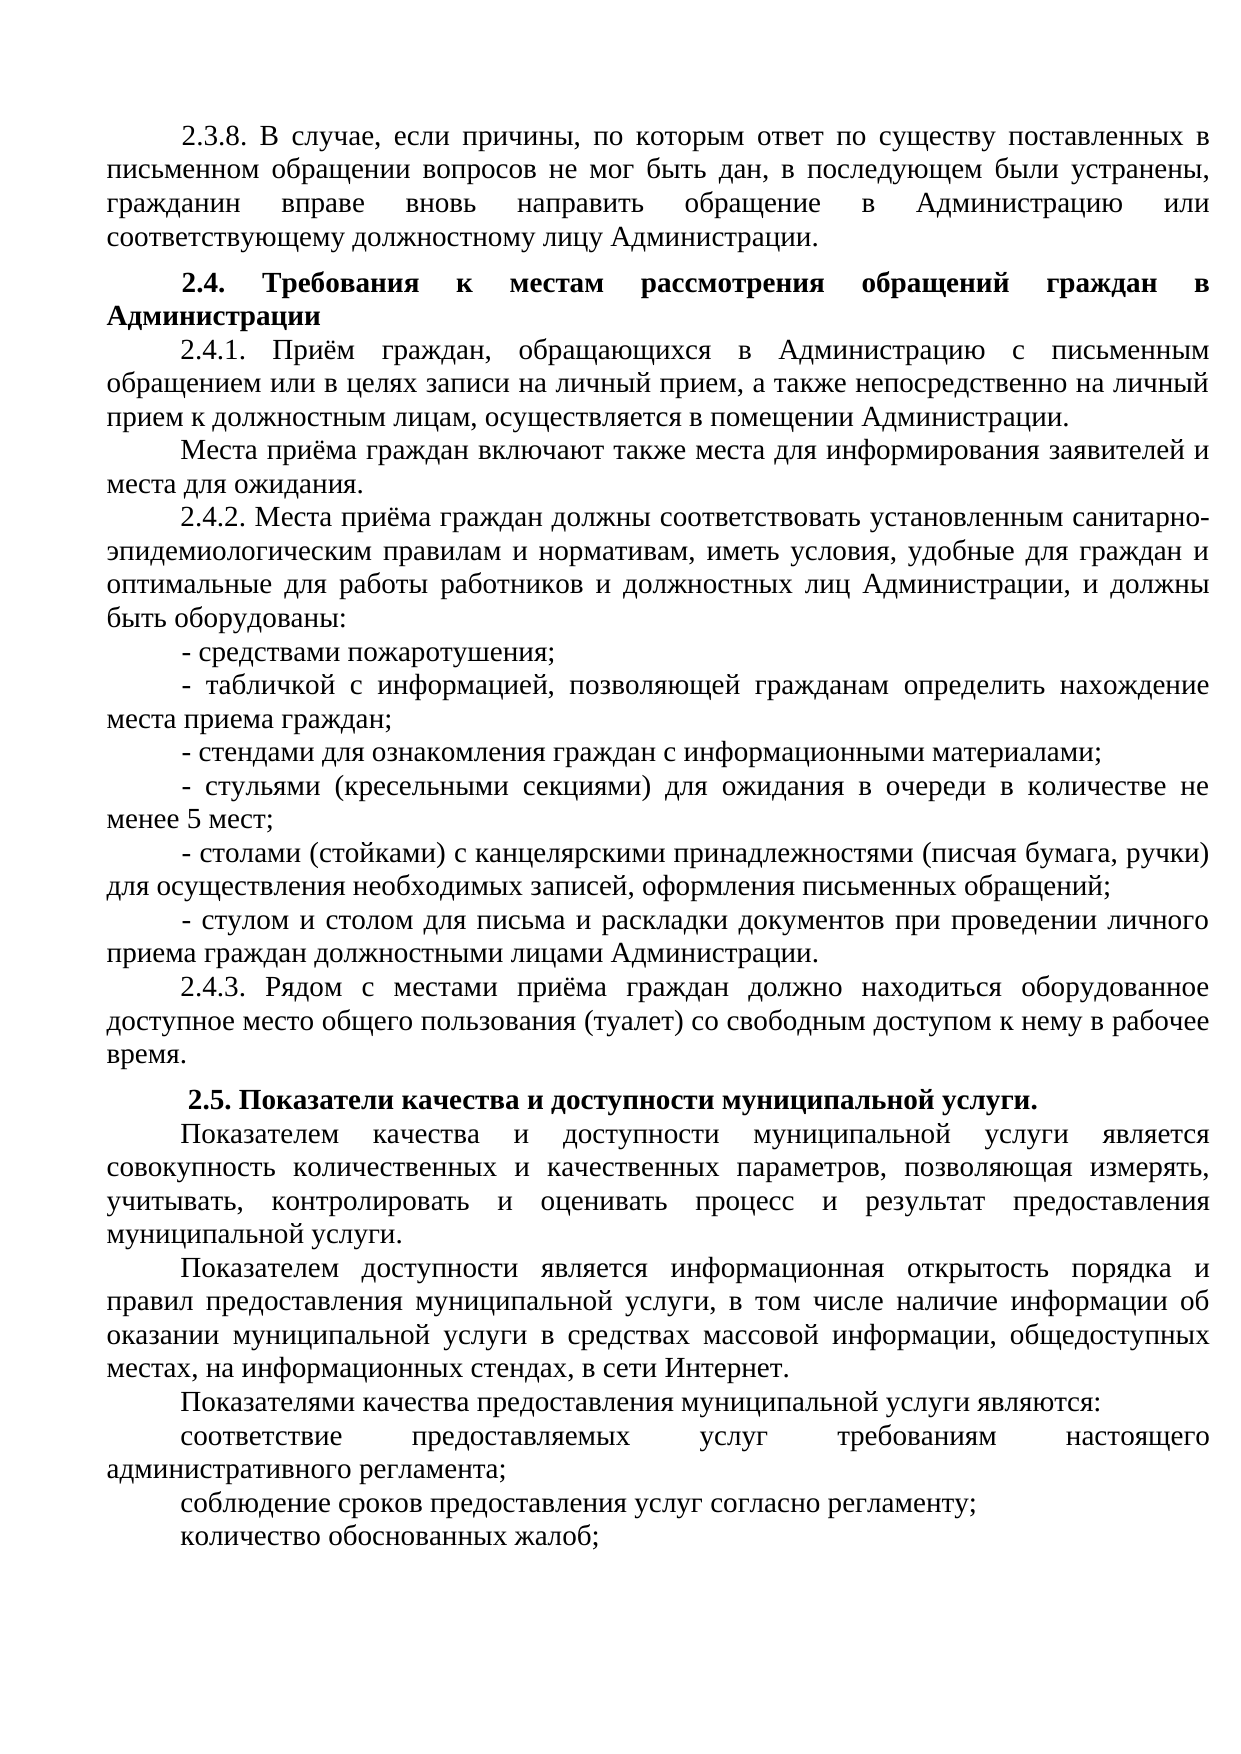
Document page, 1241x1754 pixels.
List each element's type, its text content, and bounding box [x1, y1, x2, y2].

text - стульями (кресельными секциями) для ожидания в очереди в количестве не менее 5 мест; [106, 768, 1211, 835]
text 2.4.2. Места приёма граждан должны соответствовать установленным санитарно-эпидемиологическим правилам и нормативам, иметь условия, удобные для граждан и оптимальные для работы работников и должностных лиц Администрации, и должны быть оборудованы: [106, 499, 1211, 634]
text соблюдение сроков предоставления услуг согласно регламенту; [106, 1485, 1211, 1518]
text 2.4.1. Приём граждан, обращающихся в Администрацию с письменным обращением или в целях записи на личный прием, а также непосредственно на личный прием к должностным лицам, осуществляется в помещении Администрации. [106, 332, 1211, 432]
text Места приёма граждан включают также места для информирования заявителей и места для ожидания. [106, 432, 1211, 499]
text количество обоснованных жалоб; [106, 1518, 1211, 1552]
text 2.4. Требования к местам рассмотрения обращений граждан в Администрации [106, 265, 1211, 332]
text Показателями качества предоставления муниципальной услуги являются: [106, 1384, 1211, 1418]
text 2.3.8. В случае, если причины, по которым ответ по существу поставленных в письменном обращении вопросов не мог быть дан, в последующем были устранены, гражданин вправе вновь направить обращение в Администрацию или соответствующему должностному лицу Администрации. [106, 118, 1211, 252]
text - столами (стойками) с канцелярскими принадлежностями (писчая бумага, ручки) для осуществления необходимых записей, оформления письменных обращений; [106, 835, 1211, 902]
text 2.4.3. Рядом с местами приёма граждан должно находиться оборудованное доступное место общего пользования (туалет) со свободным доступом к нему в рабочее время. [106, 969, 1211, 1070]
text соответствие предоставляемых услуг требованиям настоящего административного регламента; [106, 1418, 1211, 1485]
text 2.5. Показатели качества и доступности муниципальной услуги. [106, 1082, 1211, 1116]
text - табличкой с информацией, позволяющей гражданам определить нахождение места приема граждан; [106, 667, 1211, 734]
text - стулом и столом для письма и раскладки документов при проведении личного приема граждан должностными лицами Администрации. [106, 902, 1211, 969]
text - средствами пожаротушения; [106, 634, 1211, 667]
text Показателем качества и доступности муниципальной услуги является совокупность количественных и качественных параметров, позволяющая измерять, учитывать, контролировать и оценивать процесс и результат предоставления муниципальной услуги. [106, 1116, 1211, 1250]
text Показателем доступности является информационная открытость порядка и правил предоставления муниципальной услуги, в том числе наличие информации об оказании муниципальной услуги в средствах массовой информации, общедоступных местах, на информационных стендах, в сети Интернет. [106, 1250, 1211, 1384]
text - стендами для ознакомления граждан с информационными материалами; [106, 734, 1211, 768]
